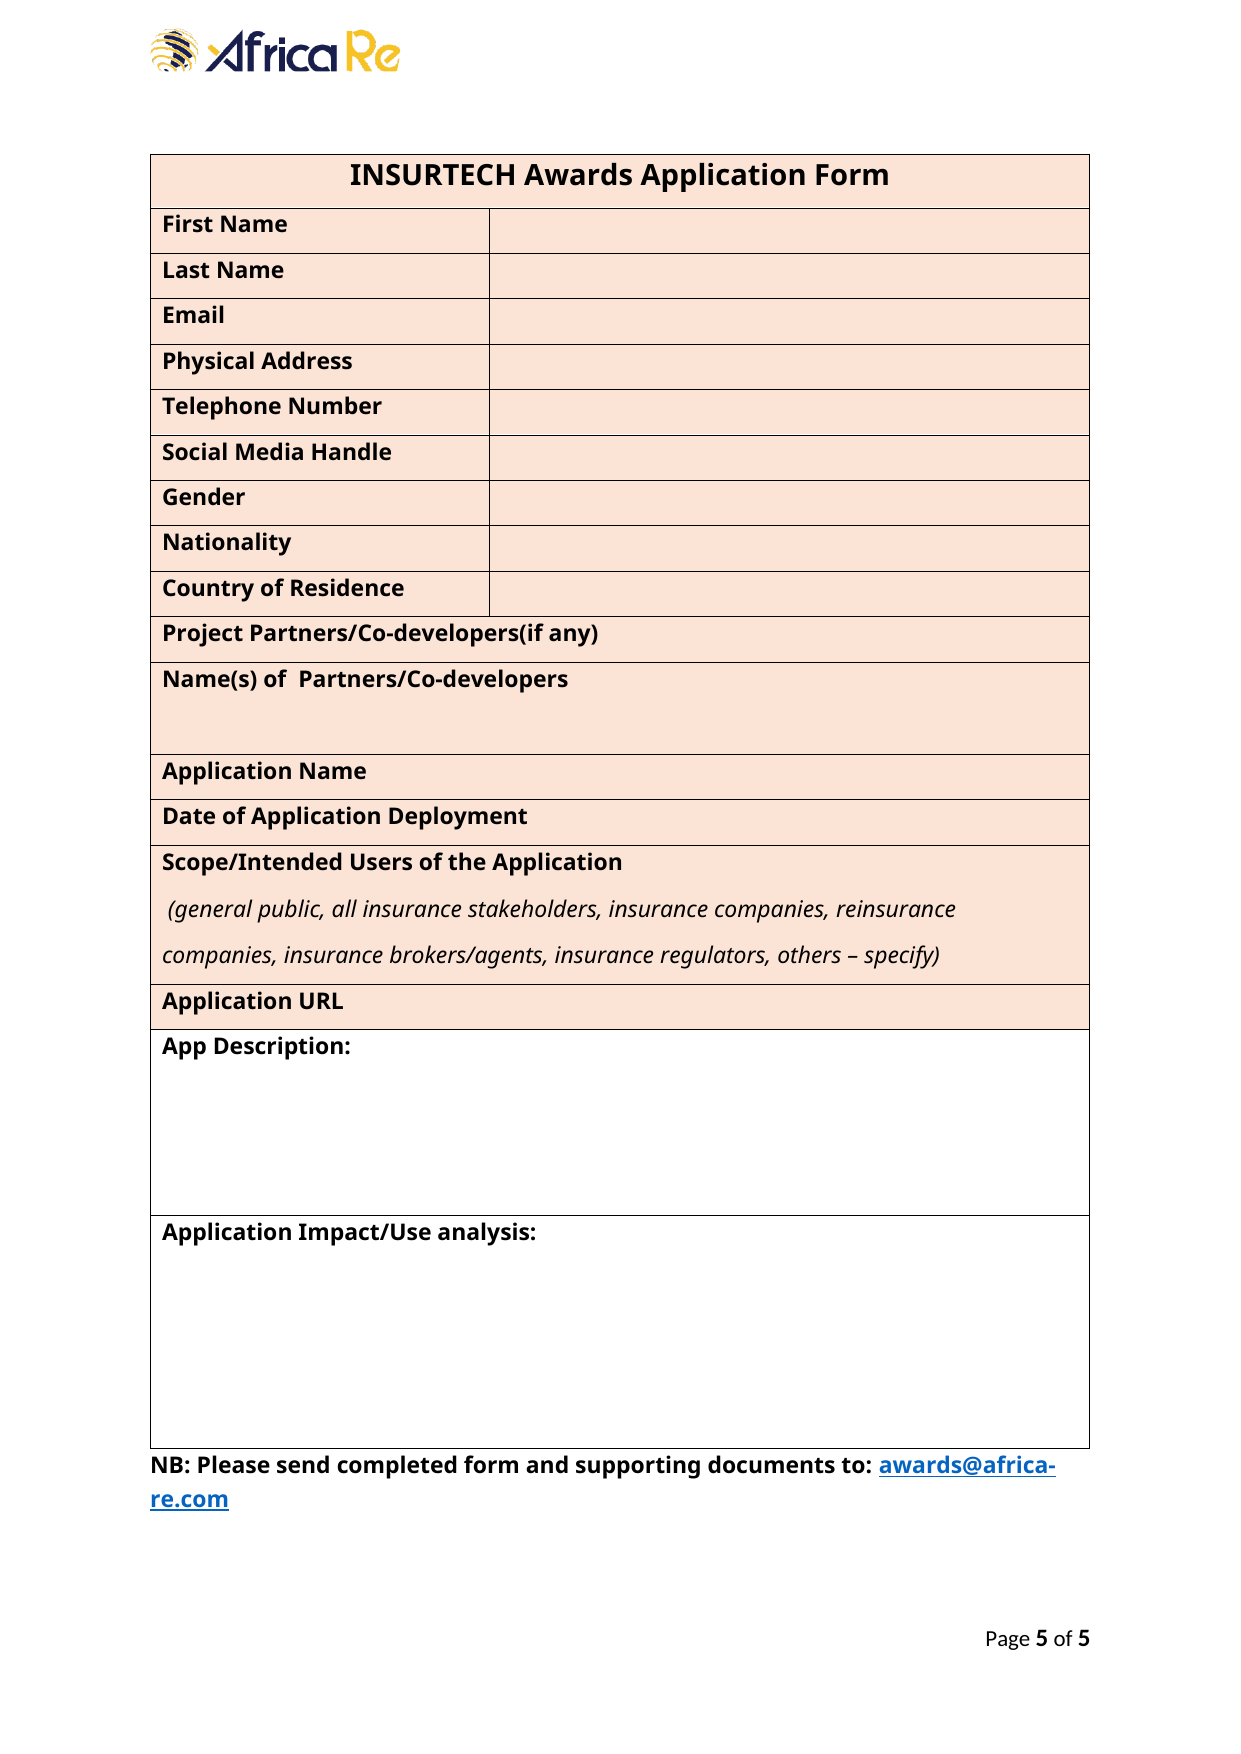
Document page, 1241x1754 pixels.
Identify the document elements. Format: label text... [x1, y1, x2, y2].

table_cell Nationality [151, 526, 489, 571]
table_cell [490, 254, 1089, 298]
table_cell Date of Application Deployment [151, 800, 1089, 845]
table_cell Last Name [151, 254, 489, 298]
table_cell Name(s) of Partners/Co-developers [151, 663, 1089, 754]
table_cell [490, 345, 1089, 389]
text NB: Please send completed form and supporting documents to: awards@africa-re.com [150, 1449, 1090, 1514]
table_cell [490, 526, 1089, 571]
table_cell [490, 572, 1089, 616]
table_cell [490, 390, 1089, 434]
table_cell Email [151, 299, 489, 344]
table_cell Application URL [151, 985, 1089, 1029]
table_cell First Name [151, 209, 489, 253]
table_cell [490, 299, 1089, 344]
table_cell [490, 436, 1089, 480]
table_cell Gender [151, 481, 489, 525]
table_cell Country of Residence [151, 572, 489, 616]
table_cell Application Impact/Use analysis: [151, 1216, 1089, 1448]
table_cell Telephone Number [151, 390, 489, 434]
table_cell [490, 481, 1089, 525]
table_cell [490, 209, 1089, 253]
table_cell Social Media Handle [151, 436, 489, 480]
table_cell Scope/Intended Users of the Application (general public, all insurance stakeholders, insurance companies, reinsurance companies, insurance brokers/agents, insurance regulators, others – specify) [151, 846, 1089, 984]
table_cell App Description: [151, 1030, 1089, 1215]
table_cell Application Name [151, 755, 1089, 799]
table_header INSURTECH Awards Application Form [151, 155, 1089, 207]
table_cell Project Partners/Co-developers(if any) [151, 617, 1089, 662]
table_cell Physical Address [151, 345, 489, 389]
